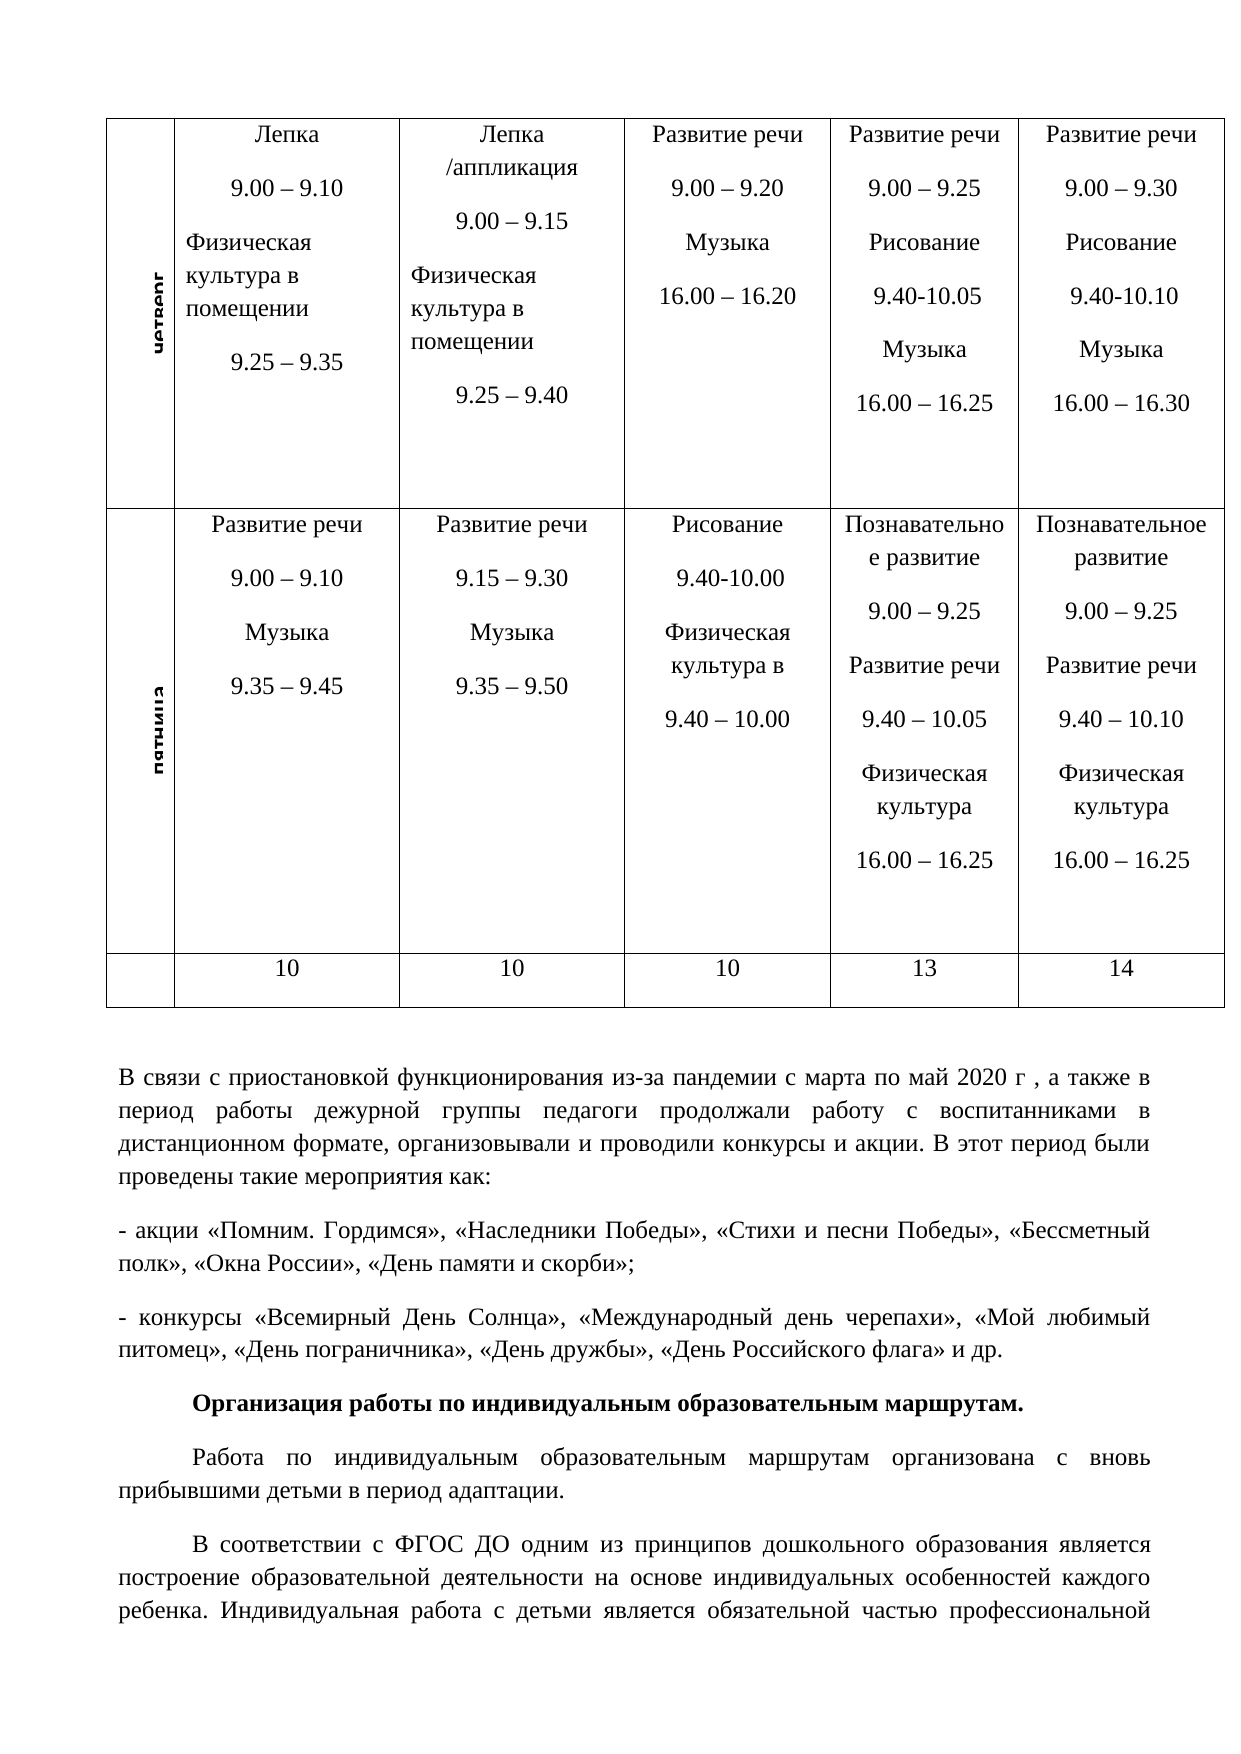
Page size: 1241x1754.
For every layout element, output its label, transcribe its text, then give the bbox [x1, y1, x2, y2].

table_cell [107, 954, 174, 1007]
table_cell 10 [625, 954, 830, 1007]
text В связи с приостановкой функционирования из-за пандемии с марта по май 2020 г , а также в период работы дежурной группы педагоги продолжали работу с воспитанниками в дистанционном формате, организовывали и проводили конкурсы и акции. В этот период были проведены такие мероприятия как: [118, 1062, 1152, 1189]
table_cell 10 [175, 954, 399, 1007]
table_cell Развитие речи 9.00 – 9.25 Рисование 9.40-10.05 Музыка 16.00 – 16.25 [831, 119, 1018, 508]
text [118, 1529, 1152, 1624]
table_cell 14 [1019, 954, 1224, 1007]
table_cell 13 [831, 954, 1018, 1007]
table_cell Развитие речи 9.00 – 9.10 Музыка 9.35 – 9.45 [175, 509, 399, 952]
text - конкурсы «Всемирный День Солнца», «Международный день черепахи», «Мой любимый питомец», «День пограничника», «День дружбы», «День Российского флага» и др. [118, 1302, 1152, 1363]
table_cell Познавательное развитие 9.00 – 9.25 Развитие речи 9.40 – 10.05 Физическая культура 16.00 – 16.25 [831, 509, 1018, 952]
text Работа по индивидуальным образовательным маршрутам организована с вновь прибывшими детьми в период адаптации. [118, 1442, 1152, 1504]
table_cell Развитие речи 9.15 – 9.30 Музыка 9.35 – 9.50 [400, 509, 624, 952]
table_cell Развитие речи 9.00 – 9.20 Музыка 16.00 – 16.20 [625, 119, 830, 508]
table_cell Развитие речи 9.00 – 9.30 Рисование 9.40-10.10 Музыка 16.00 – 16.30 [1019, 119, 1224, 508]
table_cell пятница [107, 509, 174, 952]
text Организация работы по индивидуальным образовательным маршрутам. [118, 1388, 1152, 1417]
table_cell четверг [107, 119, 174, 508]
text - акции «Помним. Гордимся», «Наследники Победы», «Стихи и песни Победы», «Бессметный полк», «Окна России», «День памяти и скорби»; [118, 1215, 1152, 1276]
table_cell Рисование 9.40-10.00 Физическая культура в 9.40 – 10.00 [625, 509, 830, 952]
table_cell Познавательное развитие 9.00 – 9.25 Развитие речи 9.40 – 10.10 Физическая культура 16.00 – 16.25 [1019, 509, 1224, 952]
table_cell Лепка 9.00 – 9.10 Физическая культура в помещении 9.25 – 9.35 [175, 119, 399, 508]
table_cell 10 [400, 954, 624, 1007]
table_cell Лепка /аппликация 9.00 – 9.15 Физическая культура в помещении 9.25 – 9.40 [400, 119, 624, 508]
